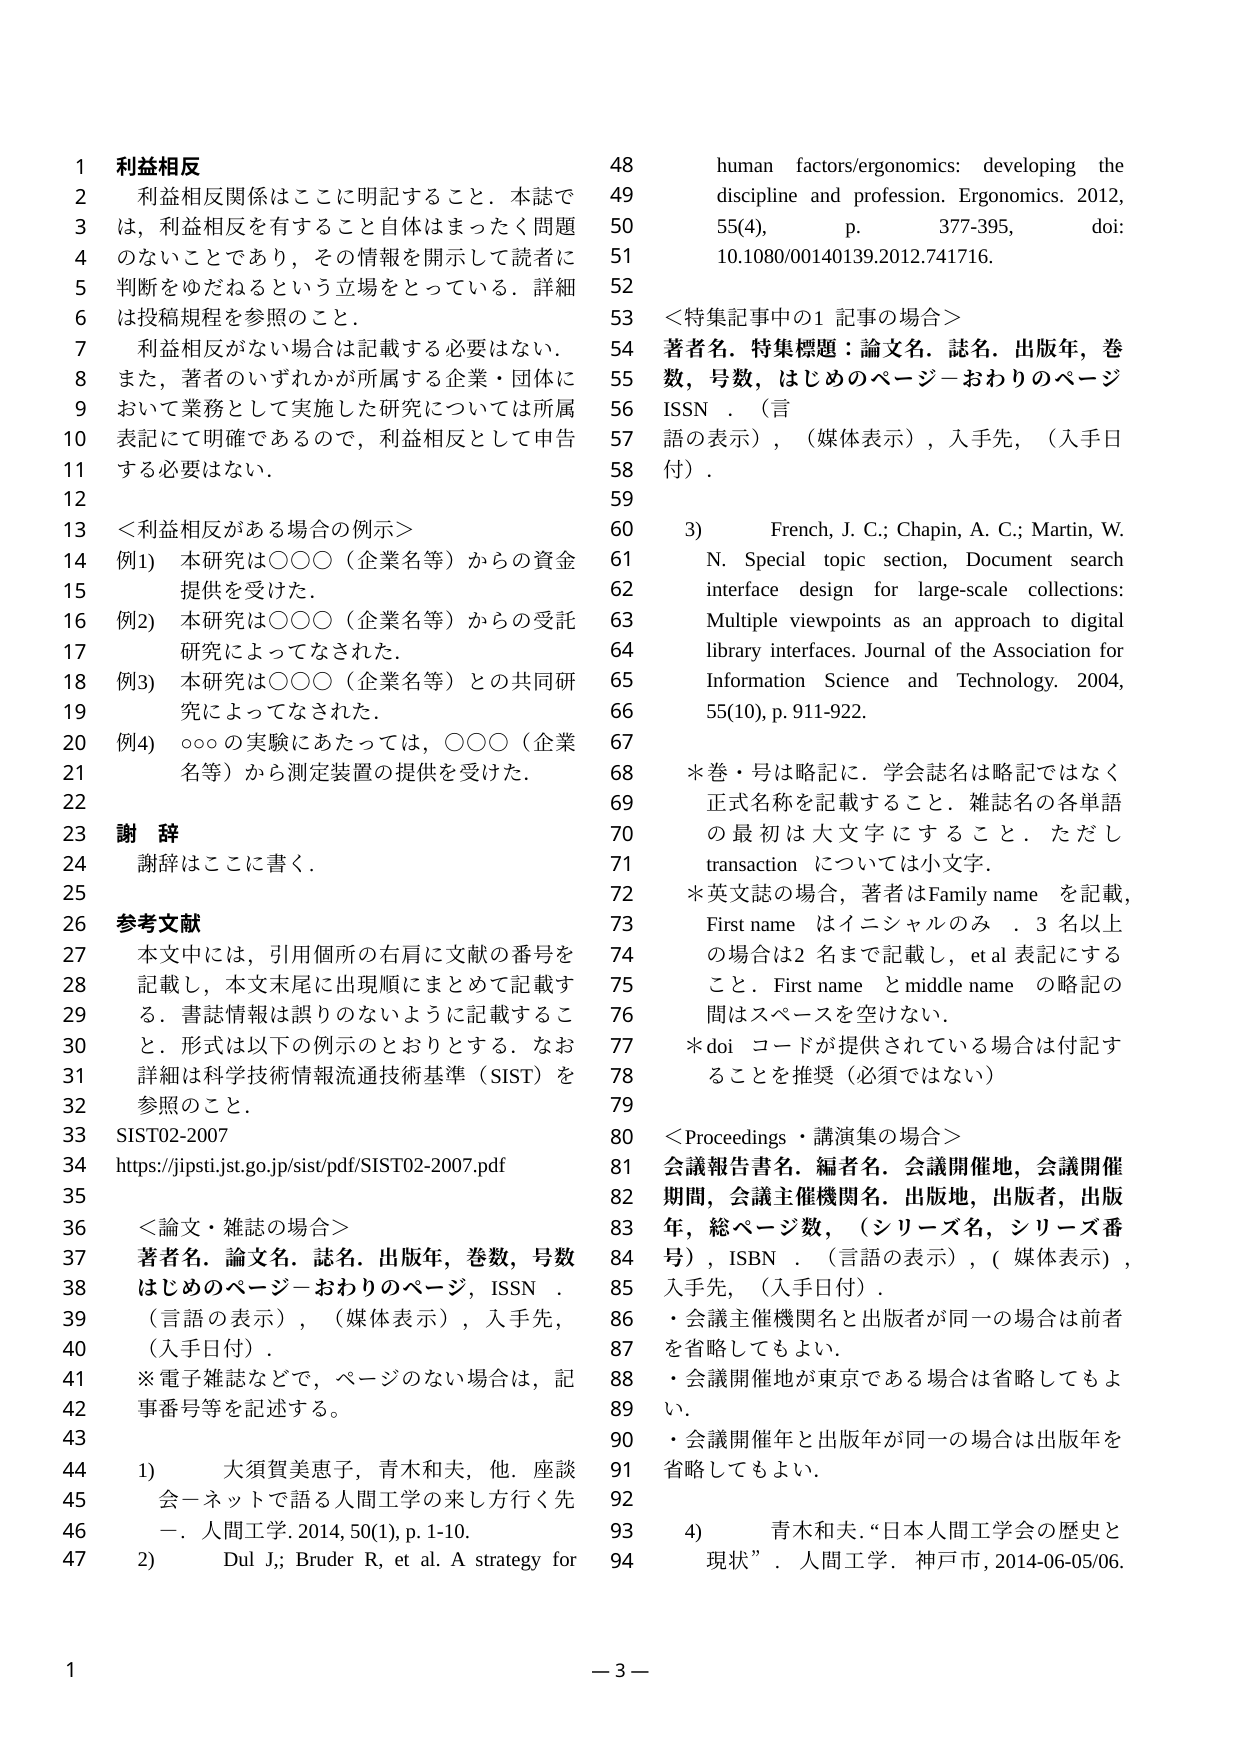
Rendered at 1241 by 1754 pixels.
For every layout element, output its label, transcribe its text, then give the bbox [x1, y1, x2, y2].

text https://jipsti.jst.go.jp/sist/pdf/SIST02-2007.pdf [116, 1150, 577, 1181]
text ＊英文誌の場合，著者はFamily nameを記載，First nameはイニシャルのみ．3名以上の場合は2名まで記載し，et al表記にすること．First nameとmiddle nameの略記の間はスペースを空けない． [663, 877, 1124, 1029]
text 謝 辞 [116, 817, 577, 847]
list 本研究は○○○（企業名等）との共同研究によってなされた． [116, 665, 577, 726]
list 青木和夫. “日本人間工学会の歴史と現状”. 人間工学. 神戸市, 2014-06-05/06. 日本人間工学会, 2014, p. S8-S9. [663, 1514, 1124, 1574]
text 謝辞はここに書く. [116, 847, 577, 877]
text ＜特集記事中の1記事の場合＞ [663, 301, 1124, 332]
text 利益相反がない場合は記載する必要はない．また，著者のいずれかが所属する企業・団体において業務として実施した研究については所属表記にて明確であるので，利益相反として申告する必要はない． [116, 332, 577, 483]
list French, J. C.; Chapin, A. C.; Martin, W. N. Special topic section, Document search interface design for large-scale collections: Multiple viewpoints as an approach to digital library interfaces. Journal of the Association for Information Science and Technology. 2004, 55(10), p. 911-922. [663, 514, 1124, 756]
text SIST02-2007 [116, 1120, 577, 1150]
text 利益相反関係はここに明記すること．本誌では，利益相反を有すること自体はまったく問題のないことであり，その情報を開示して読者に判断をゆだねるという立場をとっている．詳細は投稿規程を参照のこと． [116, 180, 577, 332]
text ・会議主催機関名と出版者が同一の場合は前者を省略してもよい． [663, 1302, 1124, 1362]
text ・会議開催年と出版年が同一の場合は出版年を省略してもよい． [663, 1423, 1124, 1484]
list 本研究は○○○（企業名等）からの資金提供を受けた． [116, 544, 577, 604]
text ＊doiコードが提供されている場合は付記することを推奨（必須ではない） [684, 1029, 1124, 1089]
text 参考文献 [116, 908, 577, 938]
text ＜利益相反がある場合の例示＞ [116, 514, 577, 544]
text 本文中には，引用個所の右肩に文献の番号を記載し，本文末尾に出現順にまとめて記載する．書誌情報は誤りのないように記載すること．形式は以下の例示のとおりとする．なお，詳細は科学技術情報流通技術基準（SIST）を参照のこと． [116, 938, 577, 1120]
text 著者名．特集標題：論文名．誌名．出版年，巻数，号数，はじめのページ－おわりのページ，ISSN．（言 [663, 332, 1124, 423]
list Dul J,; Bruder R, et al. A strategy for human factors/ergonomics: developing the discipline and profession. Ergonomics. 2012, 55(4), p. 377-395, doi: 10.1080/00140139.2012.741716. [663, 150, 1124, 271]
text 会議報告書名．編者名．会議開催地，会議開催期間，会議主催機関名．出版地，出版者，出版年，総ページ数，（シリーズ名，シリーズ番号），ISBN．（言語の表示），(媒体表示)，入手先，（入手日付）． [663, 1150, 1124, 1302]
text 著者名．論文名．誌名．出版年，巻数，号数，はじめのページ－おわりのページ，ISSN．（言語の表示），（媒体表示），入手先，（入手日付）． [116, 1241, 577, 1362]
list 本研究は○○○（企業名等）からの受託研究によってなされた． [116, 604, 577, 665]
list 大須賀美恵子, 青木和夫, 他. 座談会－ネットで語る人間工学の来し方行く先－. 人間工学. 2014, 50(1), p. 1-10. [116, 1453, 577, 1544]
text 語の表示），（媒体表示），入手先，（入手日付）． [663, 423, 1124, 483]
list ○○○の実験にあたっては，○○○（企業名等）から測定装置の提供を受けた． [116, 726, 577, 786]
text ・会議開催地が東京である場合は省略してもよい． [663, 1362, 1124, 1423]
list Dul J,; Bruder R, et al. A strategy for human factors/ergonomics: developing the discipline and profession. Ergonomics. 2012, 55(4), p. 377-395, doi: 10.1080/00140139.2012.741716. [116, 1544, 577, 1574]
text ＜Proceedings・講演集の場合＞ [663, 1120, 1124, 1150]
text 利益相反 [116, 150, 577, 180]
text ※電子雑誌などで，ページのない場合は，記事番号等を記述する。 [116, 1362, 577, 1423]
text ＊巻・号は略記に．学会誌名は略記ではなく正式名称を記載すること．雑誌名の各単語の最初は大文字にすること．ただしtransactionについては小文字． [663, 756, 1124, 877]
text ＜論文・雑誌の場合＞ [116, 1211, 577, 1241]
